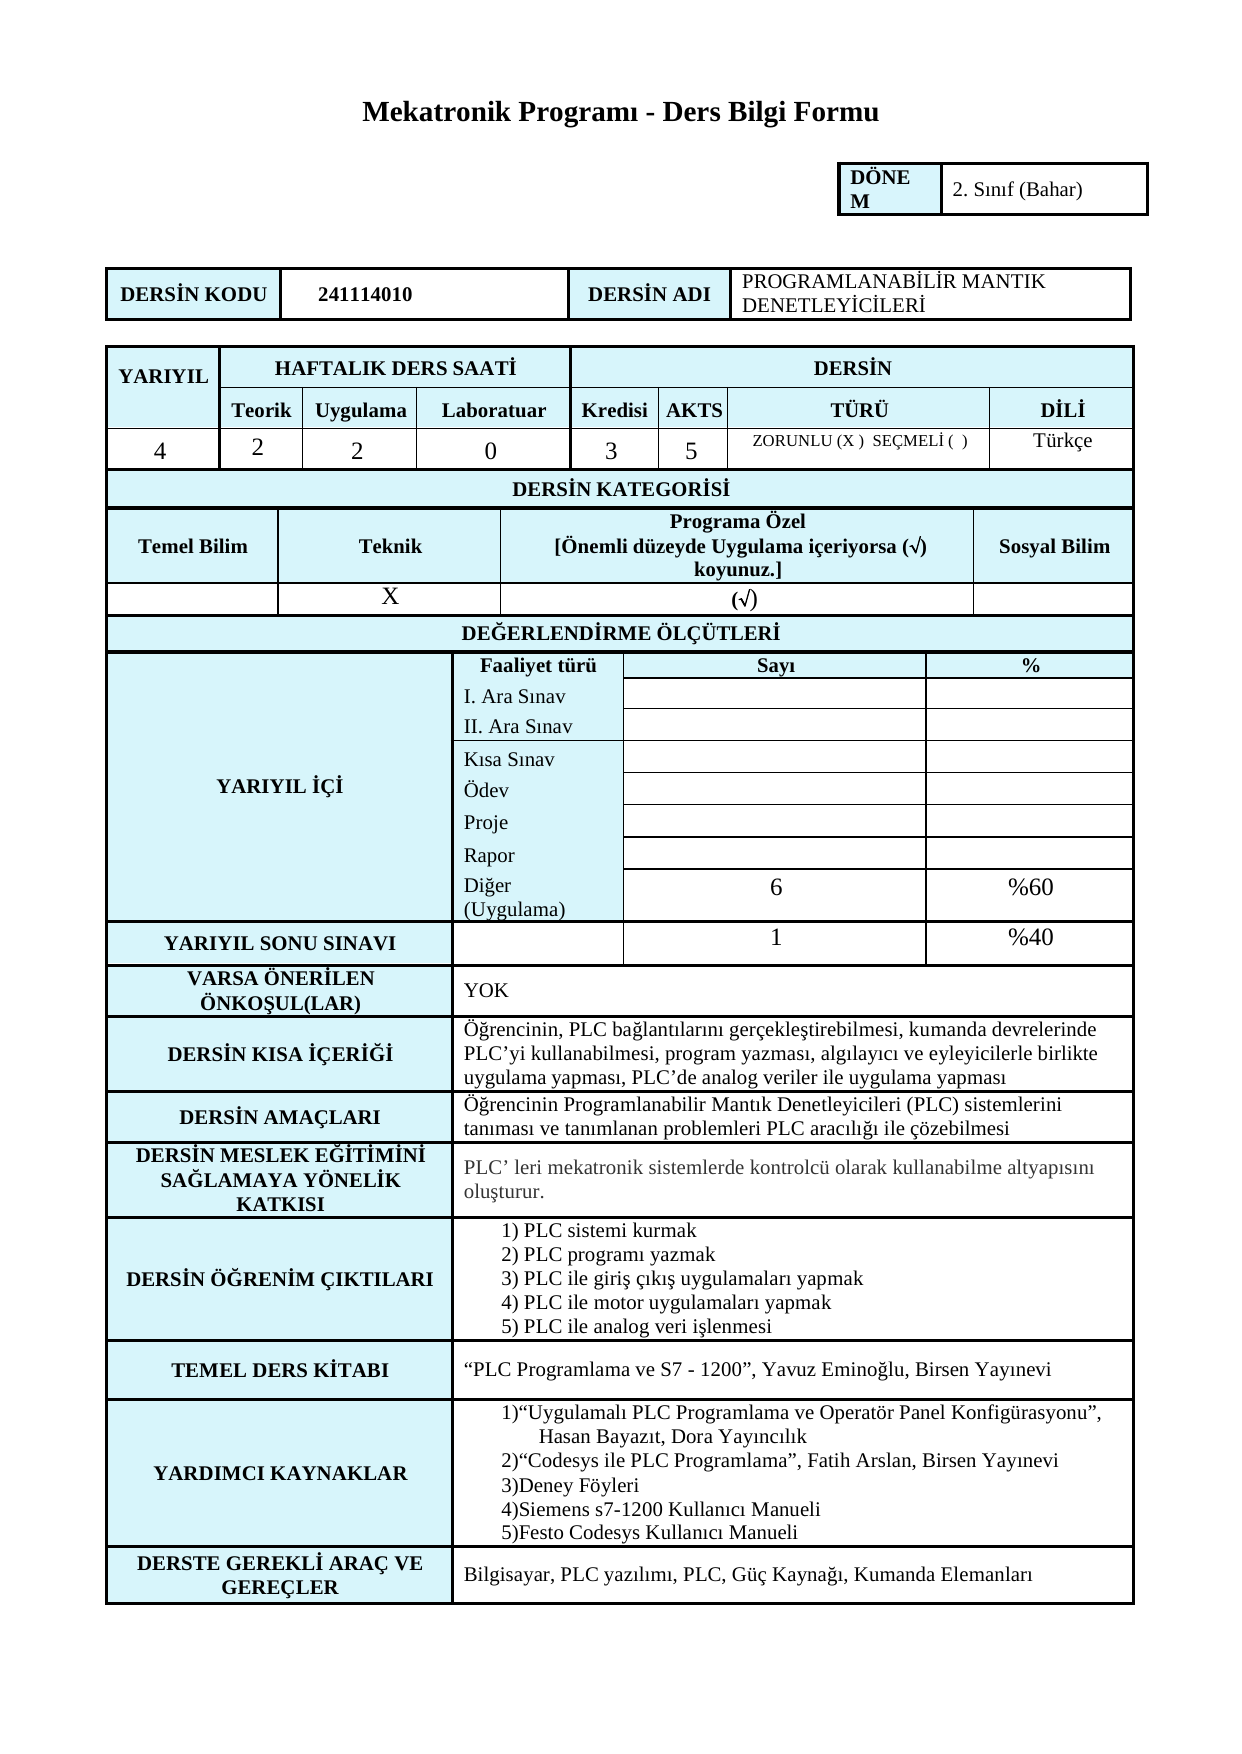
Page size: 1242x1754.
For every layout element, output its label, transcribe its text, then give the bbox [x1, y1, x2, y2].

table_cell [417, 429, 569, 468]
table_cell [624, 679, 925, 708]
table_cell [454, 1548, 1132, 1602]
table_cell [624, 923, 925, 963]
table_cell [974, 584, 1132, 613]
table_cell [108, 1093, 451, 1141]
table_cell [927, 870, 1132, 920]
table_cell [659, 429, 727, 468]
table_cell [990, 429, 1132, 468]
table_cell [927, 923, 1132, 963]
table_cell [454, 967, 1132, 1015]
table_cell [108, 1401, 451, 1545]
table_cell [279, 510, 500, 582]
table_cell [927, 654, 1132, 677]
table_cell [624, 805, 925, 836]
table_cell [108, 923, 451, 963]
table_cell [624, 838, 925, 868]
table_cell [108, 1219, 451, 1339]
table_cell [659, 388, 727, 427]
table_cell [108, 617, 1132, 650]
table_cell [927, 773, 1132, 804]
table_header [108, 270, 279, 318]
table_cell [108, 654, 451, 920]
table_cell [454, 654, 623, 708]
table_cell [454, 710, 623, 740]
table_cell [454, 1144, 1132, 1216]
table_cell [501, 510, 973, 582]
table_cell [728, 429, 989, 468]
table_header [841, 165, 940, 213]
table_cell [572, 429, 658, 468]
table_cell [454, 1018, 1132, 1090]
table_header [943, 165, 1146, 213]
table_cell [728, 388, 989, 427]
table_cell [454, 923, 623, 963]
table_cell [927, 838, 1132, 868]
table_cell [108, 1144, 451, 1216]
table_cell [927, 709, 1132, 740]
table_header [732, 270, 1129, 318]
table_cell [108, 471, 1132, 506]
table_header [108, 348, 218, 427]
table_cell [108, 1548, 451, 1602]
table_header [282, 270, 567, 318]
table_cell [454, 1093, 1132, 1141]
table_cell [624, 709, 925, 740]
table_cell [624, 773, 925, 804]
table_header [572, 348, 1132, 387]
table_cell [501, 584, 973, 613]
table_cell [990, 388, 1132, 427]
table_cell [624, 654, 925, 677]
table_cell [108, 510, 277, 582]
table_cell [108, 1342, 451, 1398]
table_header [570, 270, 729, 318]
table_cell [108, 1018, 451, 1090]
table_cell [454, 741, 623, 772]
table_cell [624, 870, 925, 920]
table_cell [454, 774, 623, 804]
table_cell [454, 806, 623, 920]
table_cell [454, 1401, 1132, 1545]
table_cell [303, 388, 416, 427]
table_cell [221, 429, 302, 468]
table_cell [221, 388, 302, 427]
text Mekatronik Programı - Ders Bilgi Formu [94, 94, 1148, 128]
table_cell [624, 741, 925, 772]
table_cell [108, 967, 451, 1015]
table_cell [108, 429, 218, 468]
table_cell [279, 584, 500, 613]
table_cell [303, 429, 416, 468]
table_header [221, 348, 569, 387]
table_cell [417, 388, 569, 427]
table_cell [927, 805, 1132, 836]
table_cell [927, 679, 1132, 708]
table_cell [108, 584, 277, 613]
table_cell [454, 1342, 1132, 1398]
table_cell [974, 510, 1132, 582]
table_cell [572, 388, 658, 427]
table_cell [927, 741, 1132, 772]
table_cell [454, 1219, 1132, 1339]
